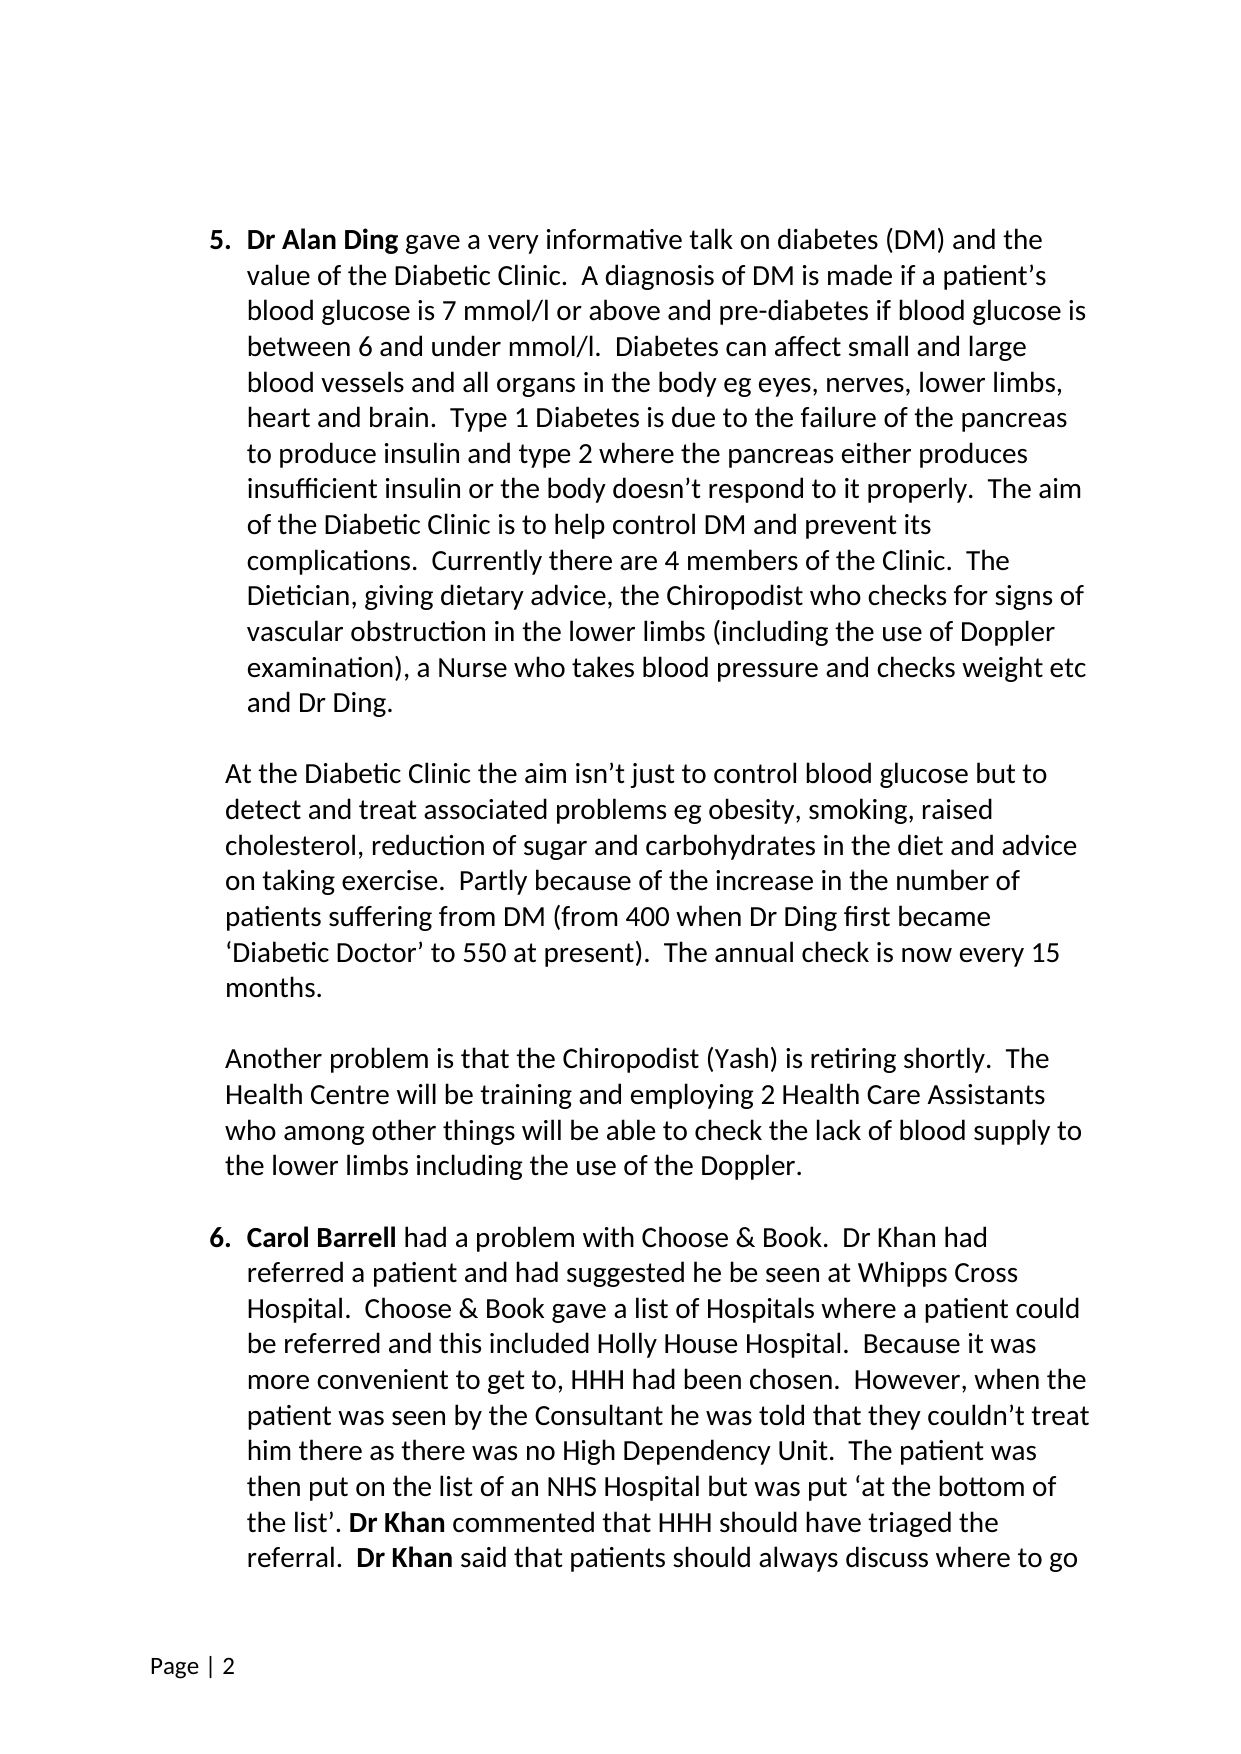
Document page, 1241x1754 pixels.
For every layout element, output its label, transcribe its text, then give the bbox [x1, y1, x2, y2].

text Another problem is that the Chiropodist (Yash) is retiring shortly. The Health Centre will be training and employing 2 Health Care Assistants who among other things will be able to check the lack of blood supply to the lower limbs including the use of the Doppler. [225, 1041, 1090, 1183]
text At the Diabetic Clinic the aim isn’t just to control blood glucose but to detect and treat associated problems eg obesity, smoking, raised cholesterol, reduction of sugar and carbohydrates in the diet and advice on taking exercise. Partly because of the increase in the number of patients suffering from DM (from 400 when Dr Ding first became ‘Diabetic Doctor’ to 550 at present). The annual check is now every 15 months. [225, 756, 1090, 1005]
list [209, 1219, 1090, 1575]
list Dr Alan Ding gave a very informative talk on diabetes (DM) and the value of the Diabetic Clinic. A diagnosis of DM is made if a patient’s blood glucose is 7 mmol/l or above and pre-diabetes if blood glucose is between 6 and under mmol/l. Diabetes can affect small and large blood vessels and all organs in the body eg eyes, nerves, lower limbs, heart and brain. Type 1 Diabetes is due to the failure of the pancreas to produce insulin and type 2 where the pancreas either produces insufficient insulin or the body doesn’t respond to it properly. The aim of the Diabetic Clinic is to help control DM and prevent its complications. Currently there are 4 members of the Clinic. The Dietician, giving dietary advice, the Chiropodist who checks for signs of vascular obstruction in the lower limbs (including the use of Doppler examination), a Nurse who takes blood pressure and checks weight etc and Dr Ding. [209, 221, 1090, 720]
